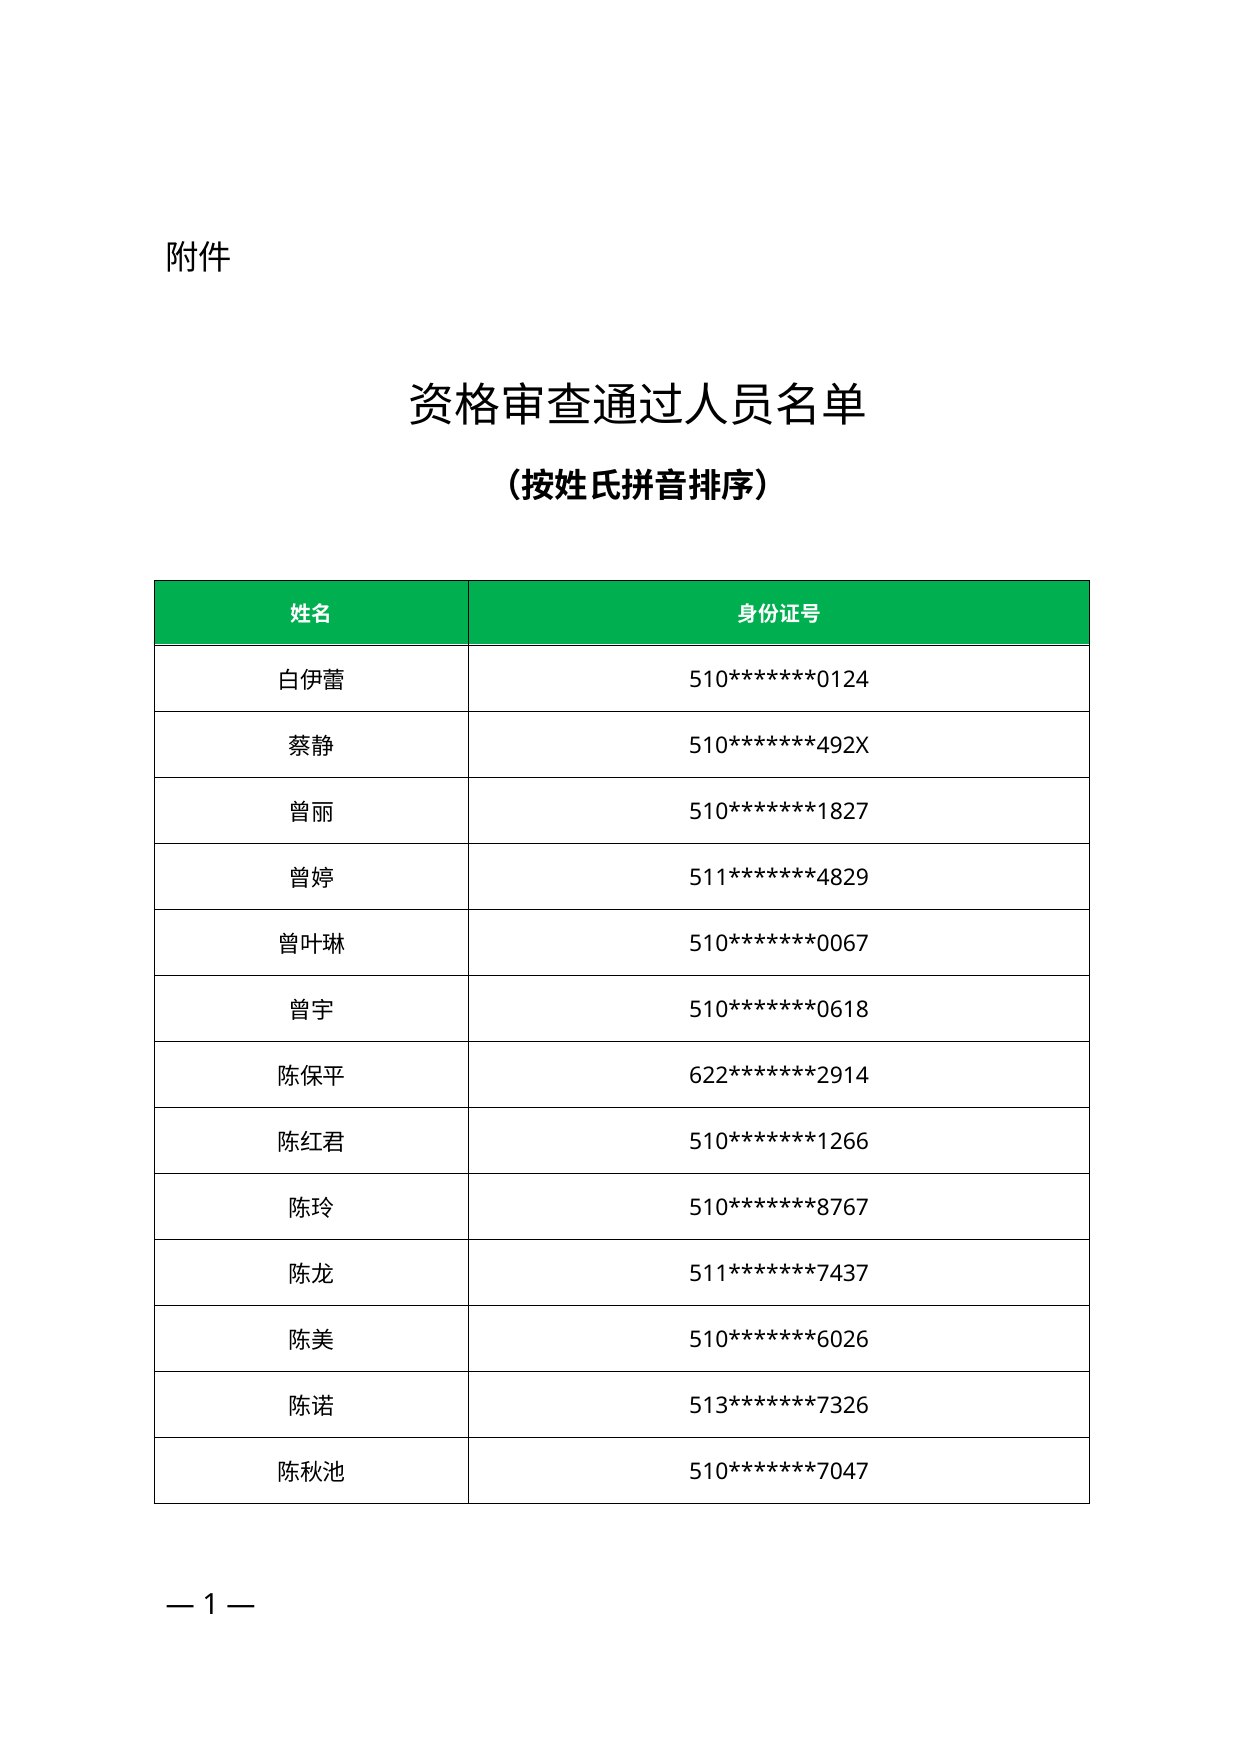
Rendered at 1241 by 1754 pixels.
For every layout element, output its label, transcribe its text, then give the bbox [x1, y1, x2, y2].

table_cell 曾丽 [155, 778, 468, 843]
table_header 身份证号 [469, 581, 1089, 644]
table_cell 曾婷 [155, 844, 468, 909]
table_cell 曾叶琳 [155, 910, 468, 975]
table_cell 510*******0618 [469, 976, 1089, 1041]
table_cell 510*******492X [469, 712, 1089, 777]
table_cell 陈秋池 [155, 1438, 468, 1503]
table_cell 622*******2914 [469, 1042, 1089, 1107]
table_header 姓名 [155, 581, 468, 644]
table_cell 陈诺 [155, 1372, 468, 1437]
table_cell 陈红君 [155, 1108, 468, 1173]
table_cell 510*******1266 [469, 1108, 1089, 1173]
table_cell 510*******0124 [469, 646, 1089, 711]
table_cell 510*******1827 [469, 778, 1089, 843]
table_cell 陈龙 [155, 1240, 468, 1305]
table_cell 陈美 [155, 1306, 468, 1371]
table_cell 511*******7437 [469, 1240, 1089, 1305]
table_cell 蔡静 [155, 712, 468, 777]
text （按姓氏拼音排序） [165, 450, 1110, 515]
table_cell 曾宇 [155, 976, 468, 1041]
table_cell 陈玲 [155, 1174, 468, 1239]
table_cell 511*******4829 [469, 844, 1089, 909]
table_cell 白伊蕾 [155, 646, 468, 711]
table_cell 陈保平 [155, 1042, 468, 1107]
table_cell 513*******7326 [469, 1372, 1089, 1437]
table_cell 510*******8767 [469, 1174, 1089, 1239]
text 资格审查通过人员名单 [165, 352, 1110, 450]
table_cell 510*******6026 [469, 1306, 1089, 1371]
text 附件 [165, 222, 1110, 287]
table_cell 510*******0067 [469, 910, 1089, 975]
table_cell 510*******7047 [469, 1438, 1089, 1503]
